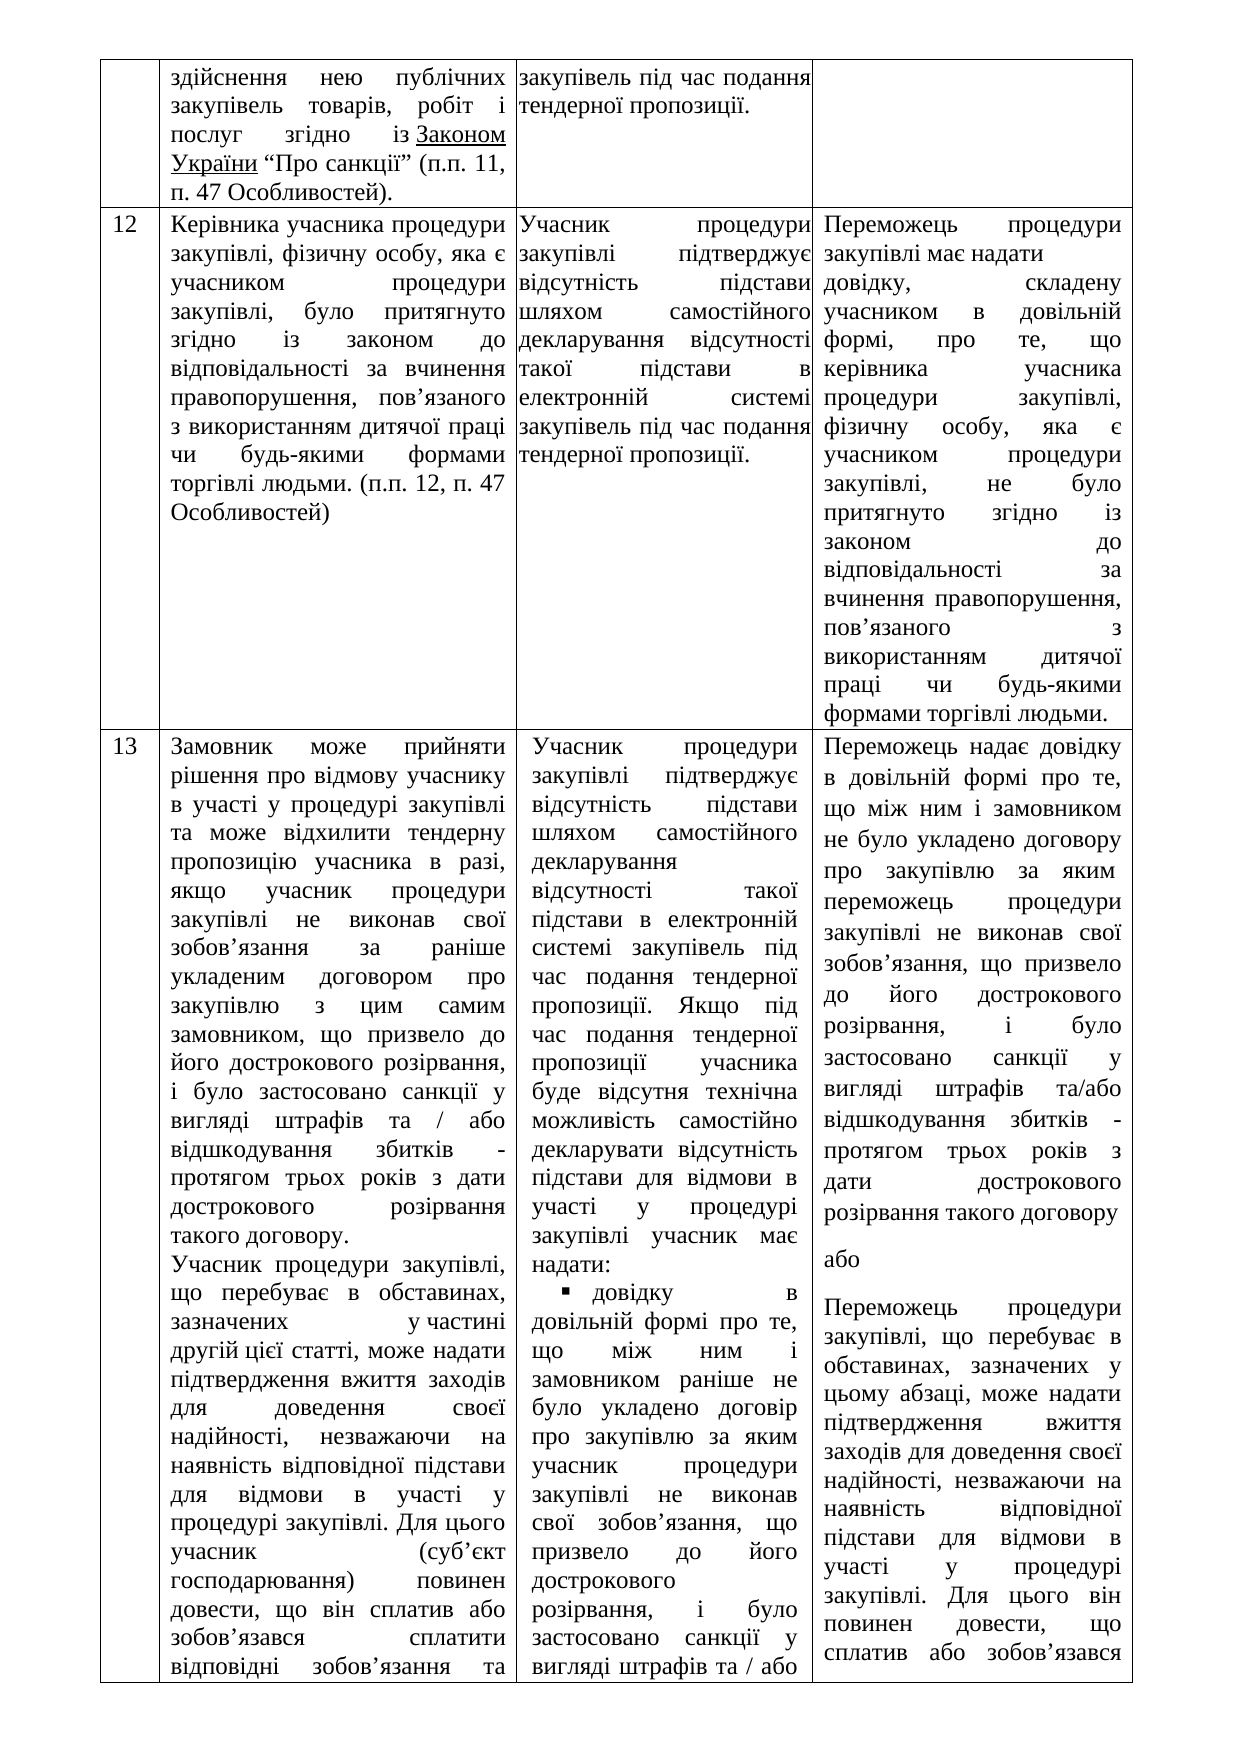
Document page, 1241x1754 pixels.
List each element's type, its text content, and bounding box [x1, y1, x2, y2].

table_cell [517, 60, 812, 207]
table_cell 12 [101, 208, 159, 729]
table_cell 13 [101, 730, 159, 1682]
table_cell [160, 730, 516, 1682]
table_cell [517, 730, 812, 1682]
table_cell 11 [101, 60, 159, 207]
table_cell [160, 60, 516, 207]
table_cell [813, 730, 1132, 1682]
table_cell Керівника учасника процедури закупівлі, фізичну особу, яка є учасником процедури закупівлі, було притягнуто згідно із законом до відповідальності за вчинення правопорушення, пов’язаного з використанням дитячої праці чи будь-якими формами торгівлі людьми. (п.п. 12, п. 47 Особливостей) [160, 208, 516, 729]
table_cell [813, 60, 1132, 207]
table_cell Переможець процедури закупівлі має надати довідку, складену учасником в довільній формі, про те, що керівника учасника процедури закупівлі, фізичну особу, яка є учасником процедури закупівлі, не було притягнуто згідно із законом до відповідальності за вчинення правопорушення, пов’язаного з використанням дитячої праці чи будь-якими формами торгівлі людьми. [813, 208, 1132, 729]
